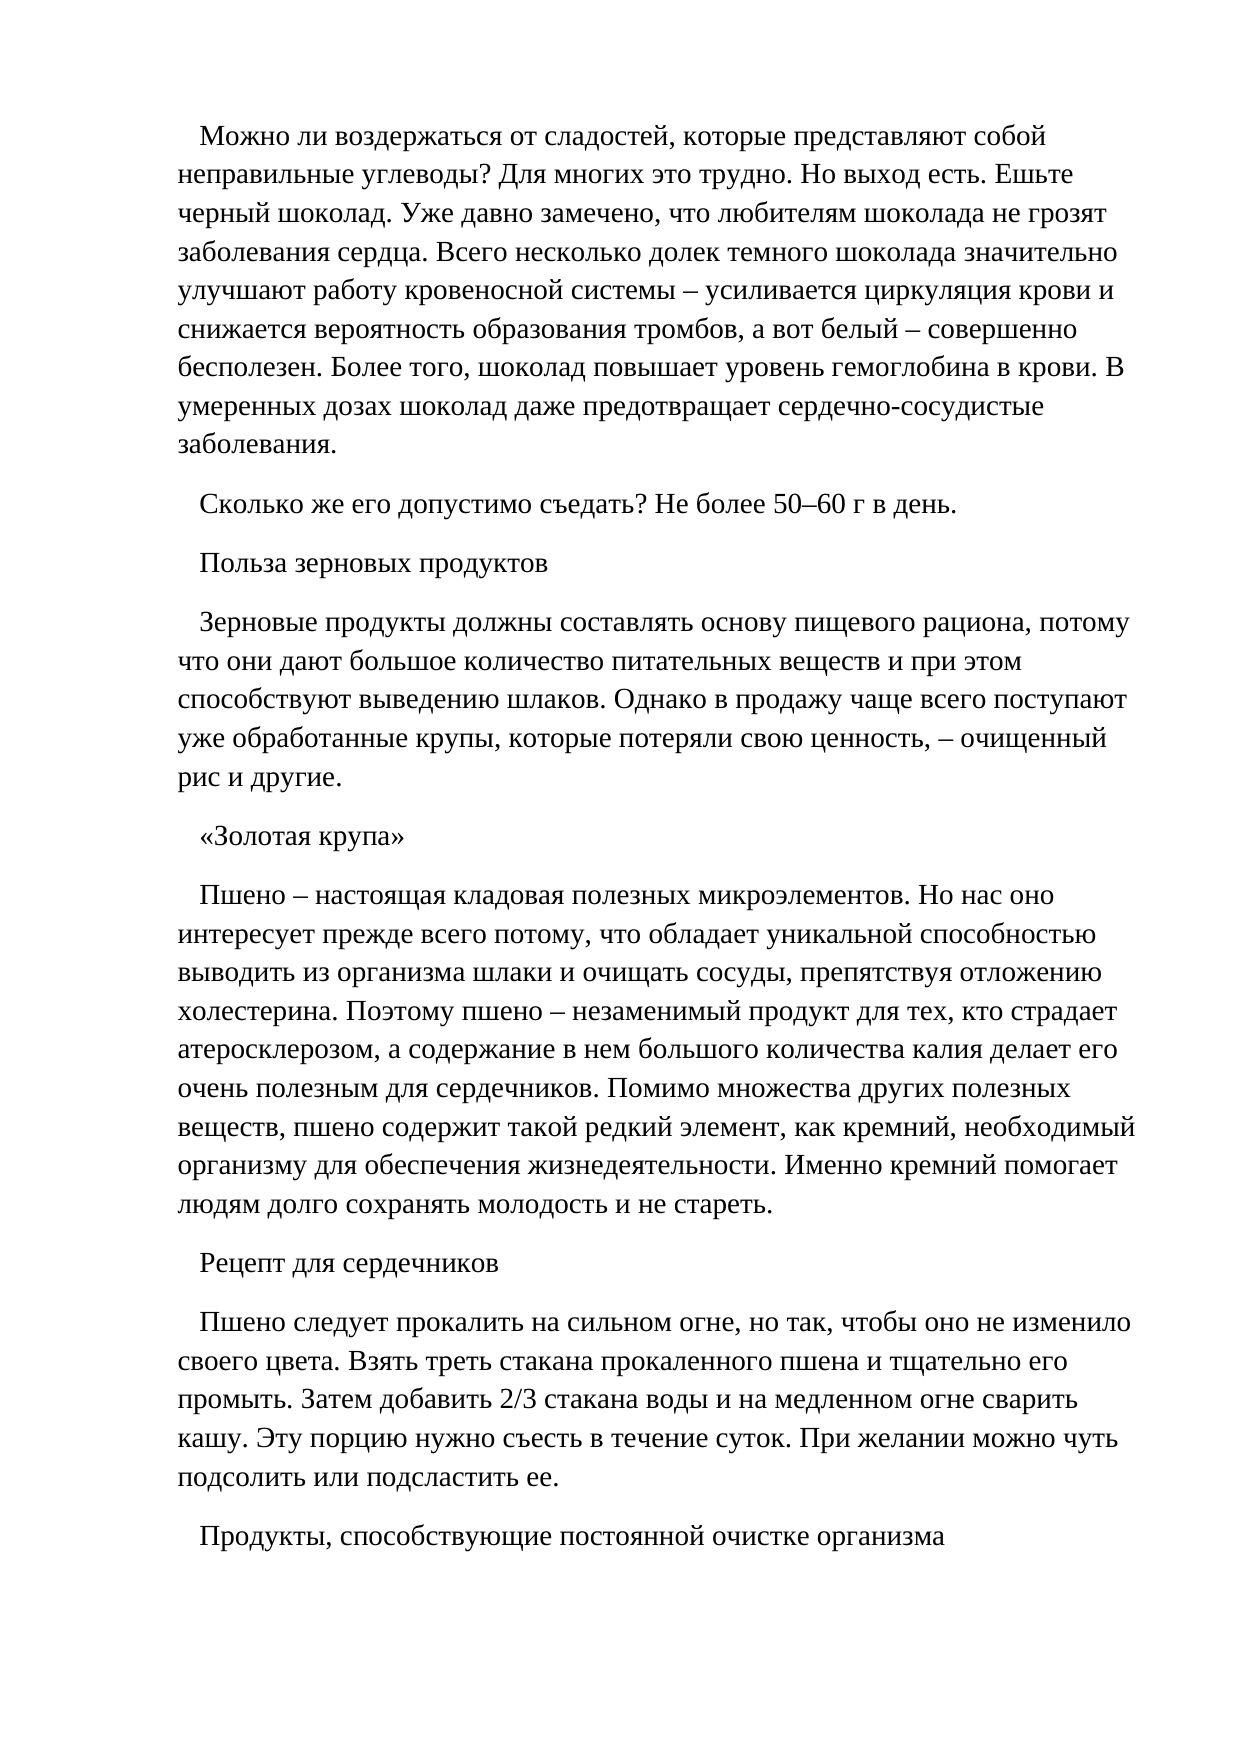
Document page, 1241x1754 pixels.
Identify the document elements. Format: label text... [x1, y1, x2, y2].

text Зерновые продукты должны составлять основу пищевого рациона, потому что они дают большое количество питательных веществ и при этом способствуют выведению шлаков. Однако в продажу чаще всего поступают уже обработанные крупы, которые потеряли свою ценность, – очищенный рис и другие. [177, 604, 1152, 792]
text Рецепт для сердечников [177, 1245, 1152, 1279]
text Продукты, способствующие постоянной очистке организма [177, 1518, 1152, 1552]
text Польза зерновых продуктов [177, 545, 1152, 579]
text Сколько же его допустимо съедать? Не более 50–60 г в день. [177, 486, 1152, 519]
text Пшено – настоящая кладовая полезных микроэлементов. Но нас оно интересует прежде всего потому, что обладает уникальной способностью выводить из организма шлаки и очищать сосуды, препятствуя отложению холестерина. Поэтому пшено – незаменимый продукт для тех, кто страдает атеросклерозом, а содержание в нем большого количества калия делает его очень полезным для сердечников. Помимо множества других полезных веществ, пшено содержит такой редкий элемент, как кремний, необходимый организму для обеспечения жизнедеятельности. Именно кремний помогает людям долго сохранять молодость и не стареть. [177, 877, 1152, 1219]
text «Золотая крупа» [177, 818, 1152, 852]
text Можно ли воздержаться от сладостей, которые представляют собой неправильные углеводы? Для многих это трудно. Но выход есть. Ешьте черный шоколад. Уже давно замечено, что любителям шоколада не грозят заболевания сердца. Всего несколько долек темного шоколада значительно улучшают работу кровеносной системы – усиливается циркуляция крови и снижается вероятность образования тромбов, а вот белый – совершенно бесполезен. Более того, шоколад повышает уровень гемоглобина в крови. В умеренных дозах шоколад даже предотвращает сердечно-сосудистые заболевания. [177, 118, 1152, 460]
text Пшено следует прокалить на сильном огне, но так, чтобы оно не изменило своего цвета. Взять треть стакана прокаленного пшена и тщательно его промыть. Затем добавить 2/3 стакана воды и на медленном огне сварить кашу. Эту порцию нужно съесть в течение суток. При желании можно чуть подсолить или подсластить ее. [177, 1304, 1152, 1492]
